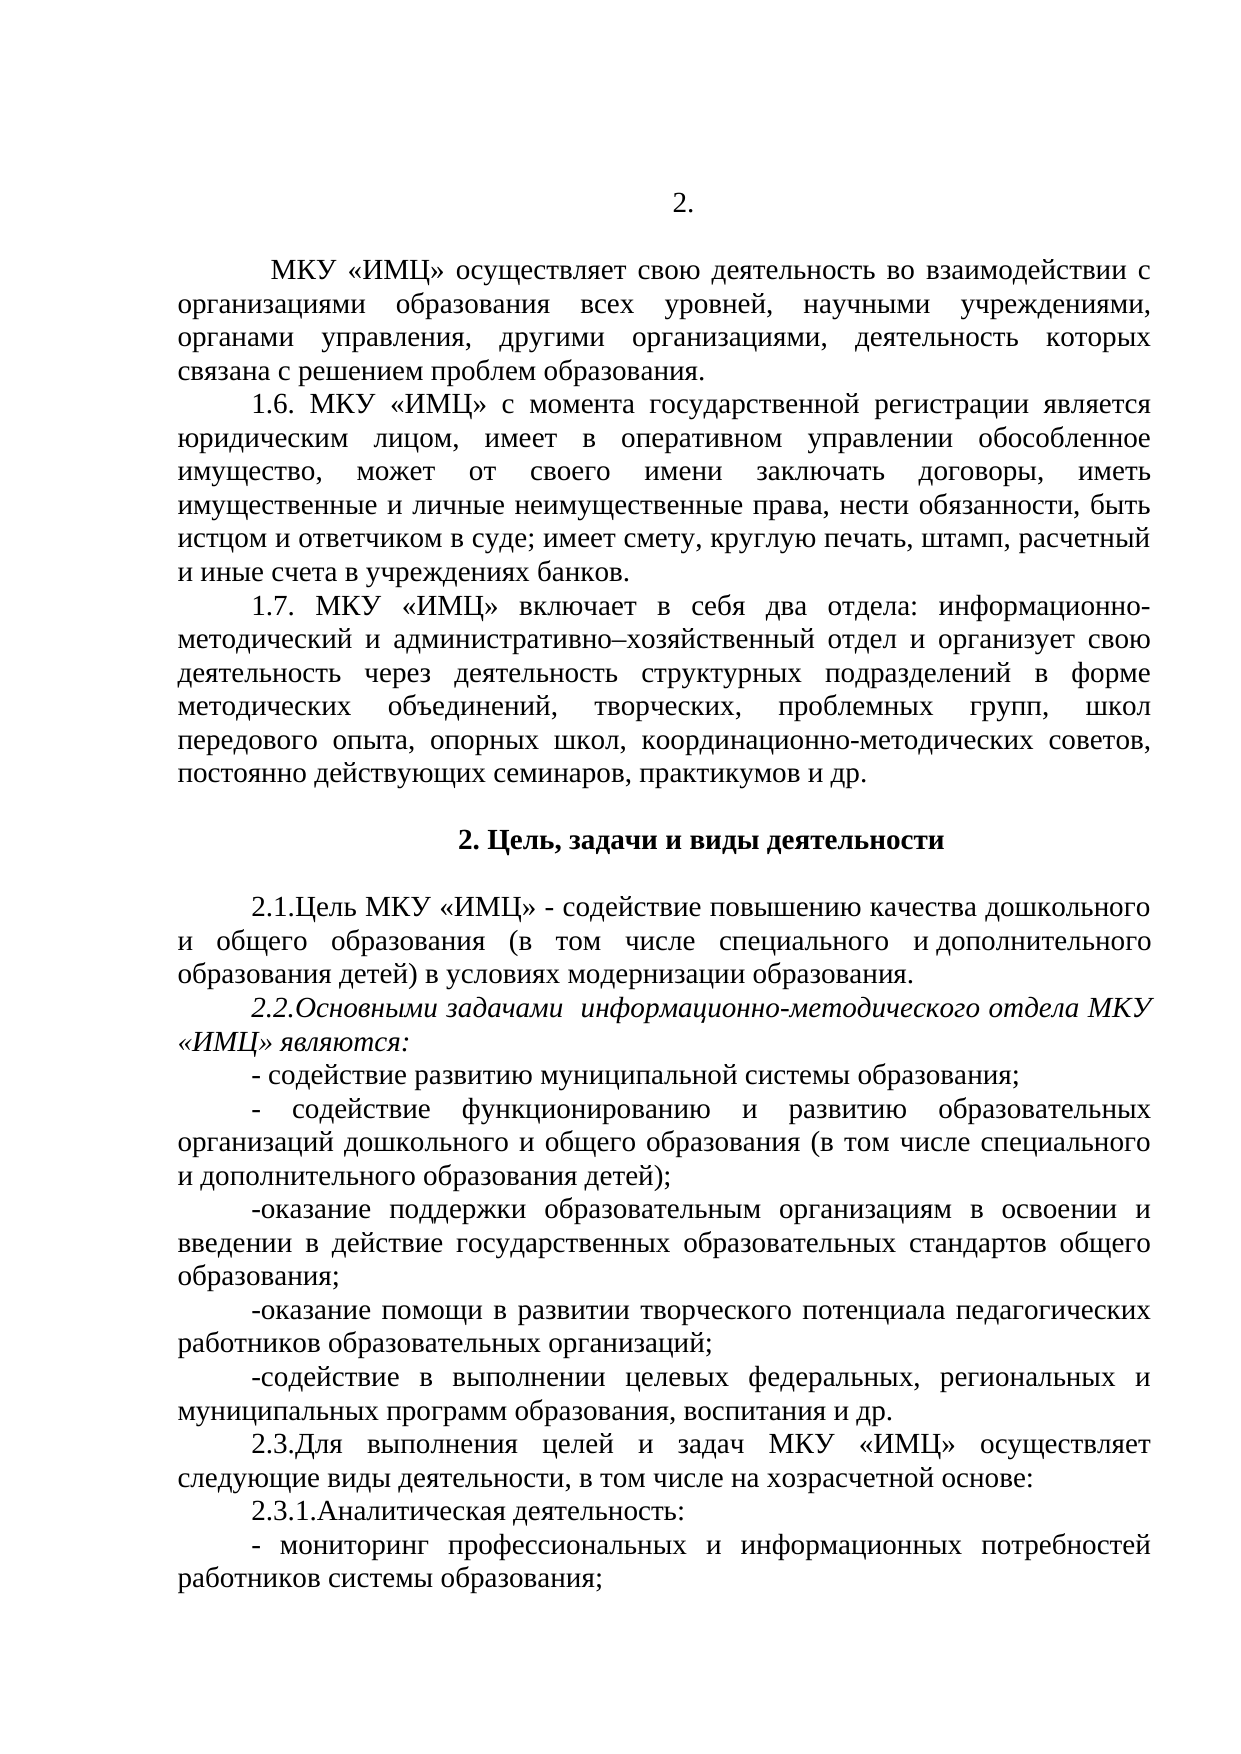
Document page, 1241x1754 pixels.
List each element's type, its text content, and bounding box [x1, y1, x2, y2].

text -оказание поддержки образовательным организациям в освоении и введении в действие государственных образовательных стандартов общего образования; [177, 1191, 1152, 1292]
text 1.6. МКУ «ИМЦ» с момента государственной регистрации является юридическим лицом, имеет в оперативном управлении обособленное имущество, может от своего имени заключать договоры, иметь имущественные и личные неимущественные права, нести обязанности, быть истцом и ответчиком в суде; имеет смету, круглую печать, штамп, расчетный и иные счета в учреждениях банков. [177, 386, 1152, 588]
text 2. [177, 185, 1152, 219]
text 2.2.Основными задачами информационно-методического отдела МКУ «ИМЦ» являются: [177, 990, 1152, 1057]
text 2.1.Цель МКУ «ИМЦ» - содействие повышению качества дошкольного и общего образования (в том числе специального и дополнительного образования детей) в условиях модернизации образования. [177, 889, 1152, 990]
text 2.3.1.Аналитическая деятельность: [177, 1493, 1152, 1527]
text - содействие функционированию и развитию образовательных организаций дошкольного и общего образования (в том числе специального и дополнительного образования детей); [177, 1091, 1152, 1191]
text -содействие в выполнении целевых федеральных, региональных и муниципальных программ образования, воспитания и др. [177, 1359, 1152, 1426]
text МКУ «ИМЦ» осуществляет свою деятельность во взаимодействии с организациями образования всех уровней, научными учреждениями, органами управления, другими организациями, деятельность которых связана с решением проблем образования. [177, 252, 1152, 386]
text 2.3.Для выполнения целей и задач МКУ «ИМЦ» осуществляет следующие виды деятельности, в том числе на хозрасчетной основе: [177, 1426, 1152, 1493]
text -оказание помощи в развитии творческого потенциала педагогических работников образовательных организаций; [177, 1292, 1152, 1359]
text 1.7. МКУ «ИМЦ» включает в себя два отдела: информационно-методический и административно–хозяйственный отдел и организует свою деятельность через деятельность структурных подразделений в форме методических объединений, творческих, проблемных групп, школ передового опыта, опорных школ, координационно-методических советов, постоянно действующих семинаров, практикумов и др. [177, 588, 1152, 789]
text 2. Цель, задачи и виды деятельности [177, 822, 1152, 856]
text - мониторинг профессиональных и информационных потребностей работников системы образования; [177, 1527, 1152, 1594]
text - содействие развитию муниципальной системы образования; [177, 1057, 1152, 1091]
